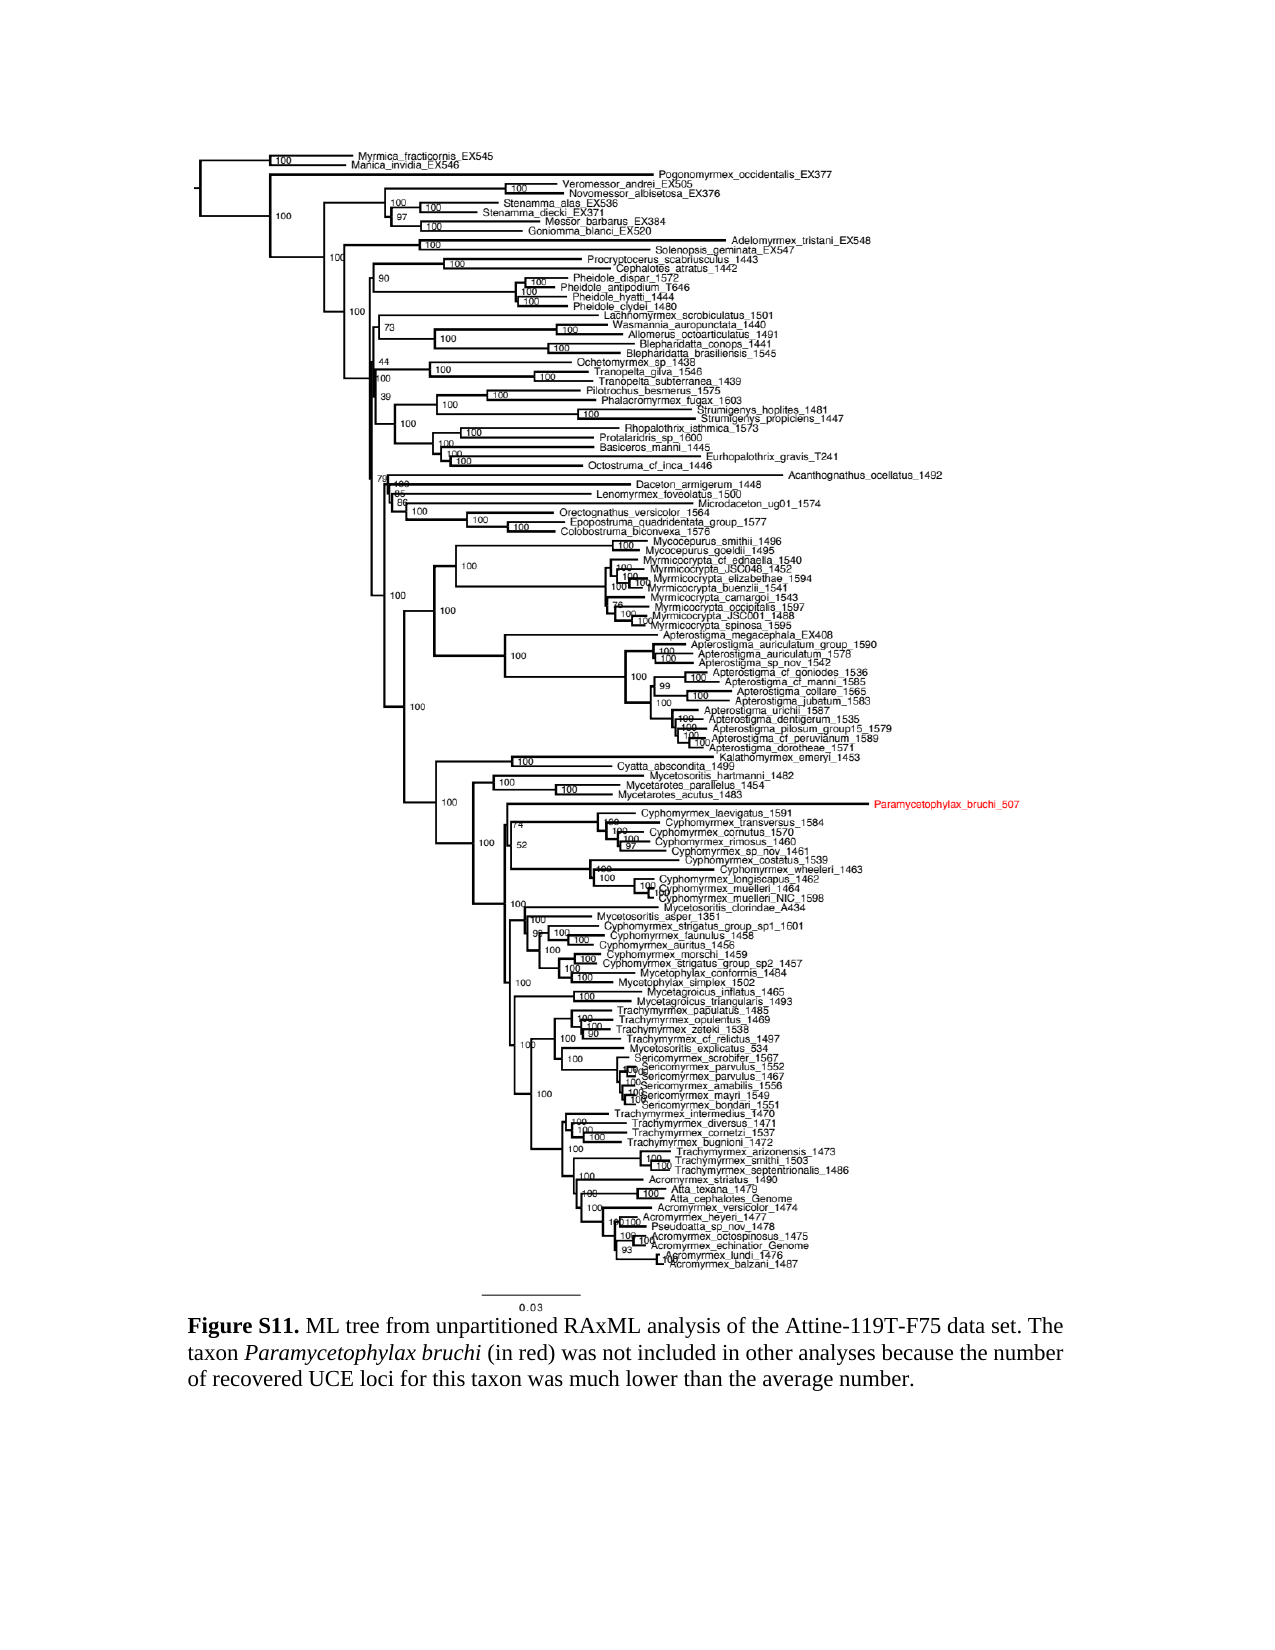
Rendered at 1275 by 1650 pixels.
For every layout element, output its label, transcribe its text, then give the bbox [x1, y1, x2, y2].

text Figure S11. ML tree from unpartitioned RAxML analysis of the Attine-119T-F75 data set. The taxon Paramycetophylax bruchi (in red) was not included in other analyses because the number of recovered UCE loci for this taxon was much lower than the average number. [187, 1313, 1087, 1392]
